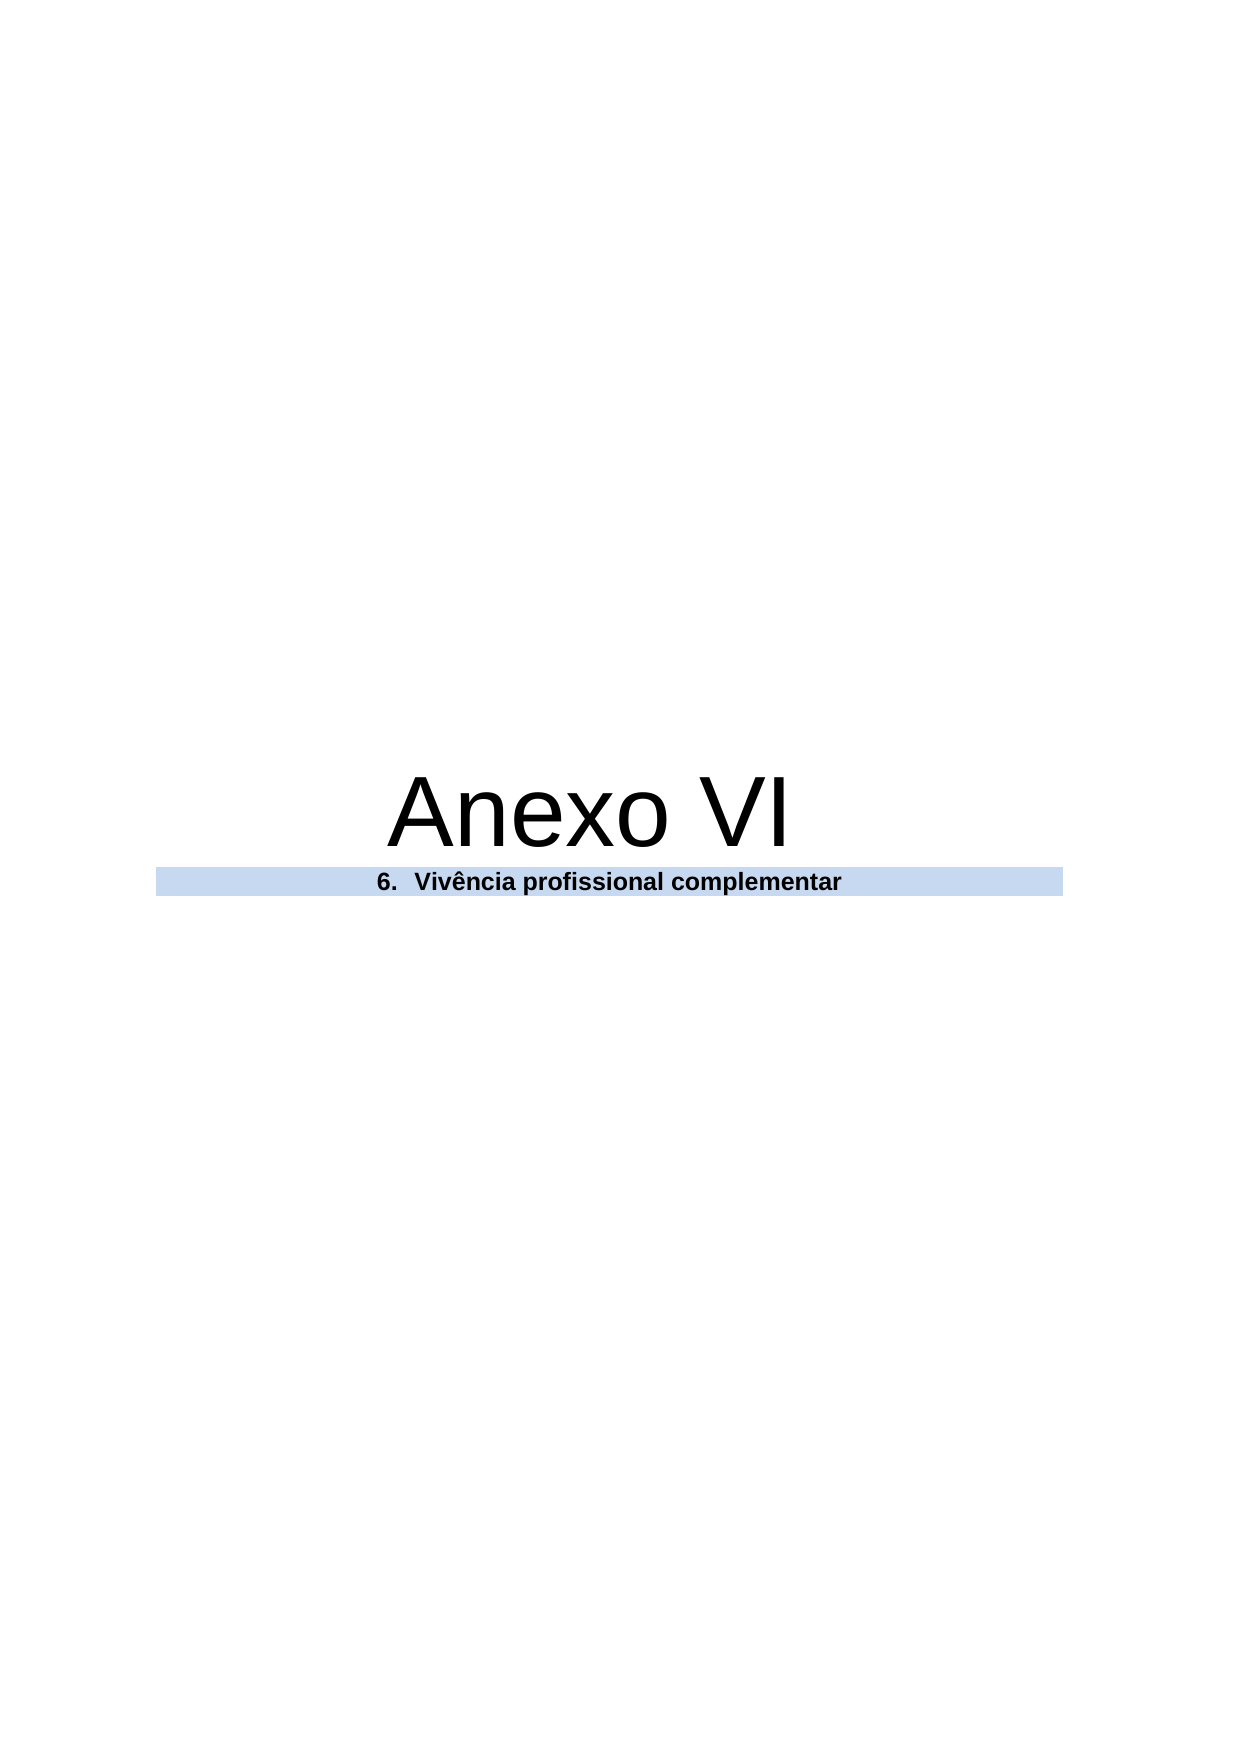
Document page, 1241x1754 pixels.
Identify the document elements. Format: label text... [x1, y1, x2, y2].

subtitle Vivência profissional complementar [156, 867, 1063, 896]
text Anexo VI [118, 752, 1063, 867]
